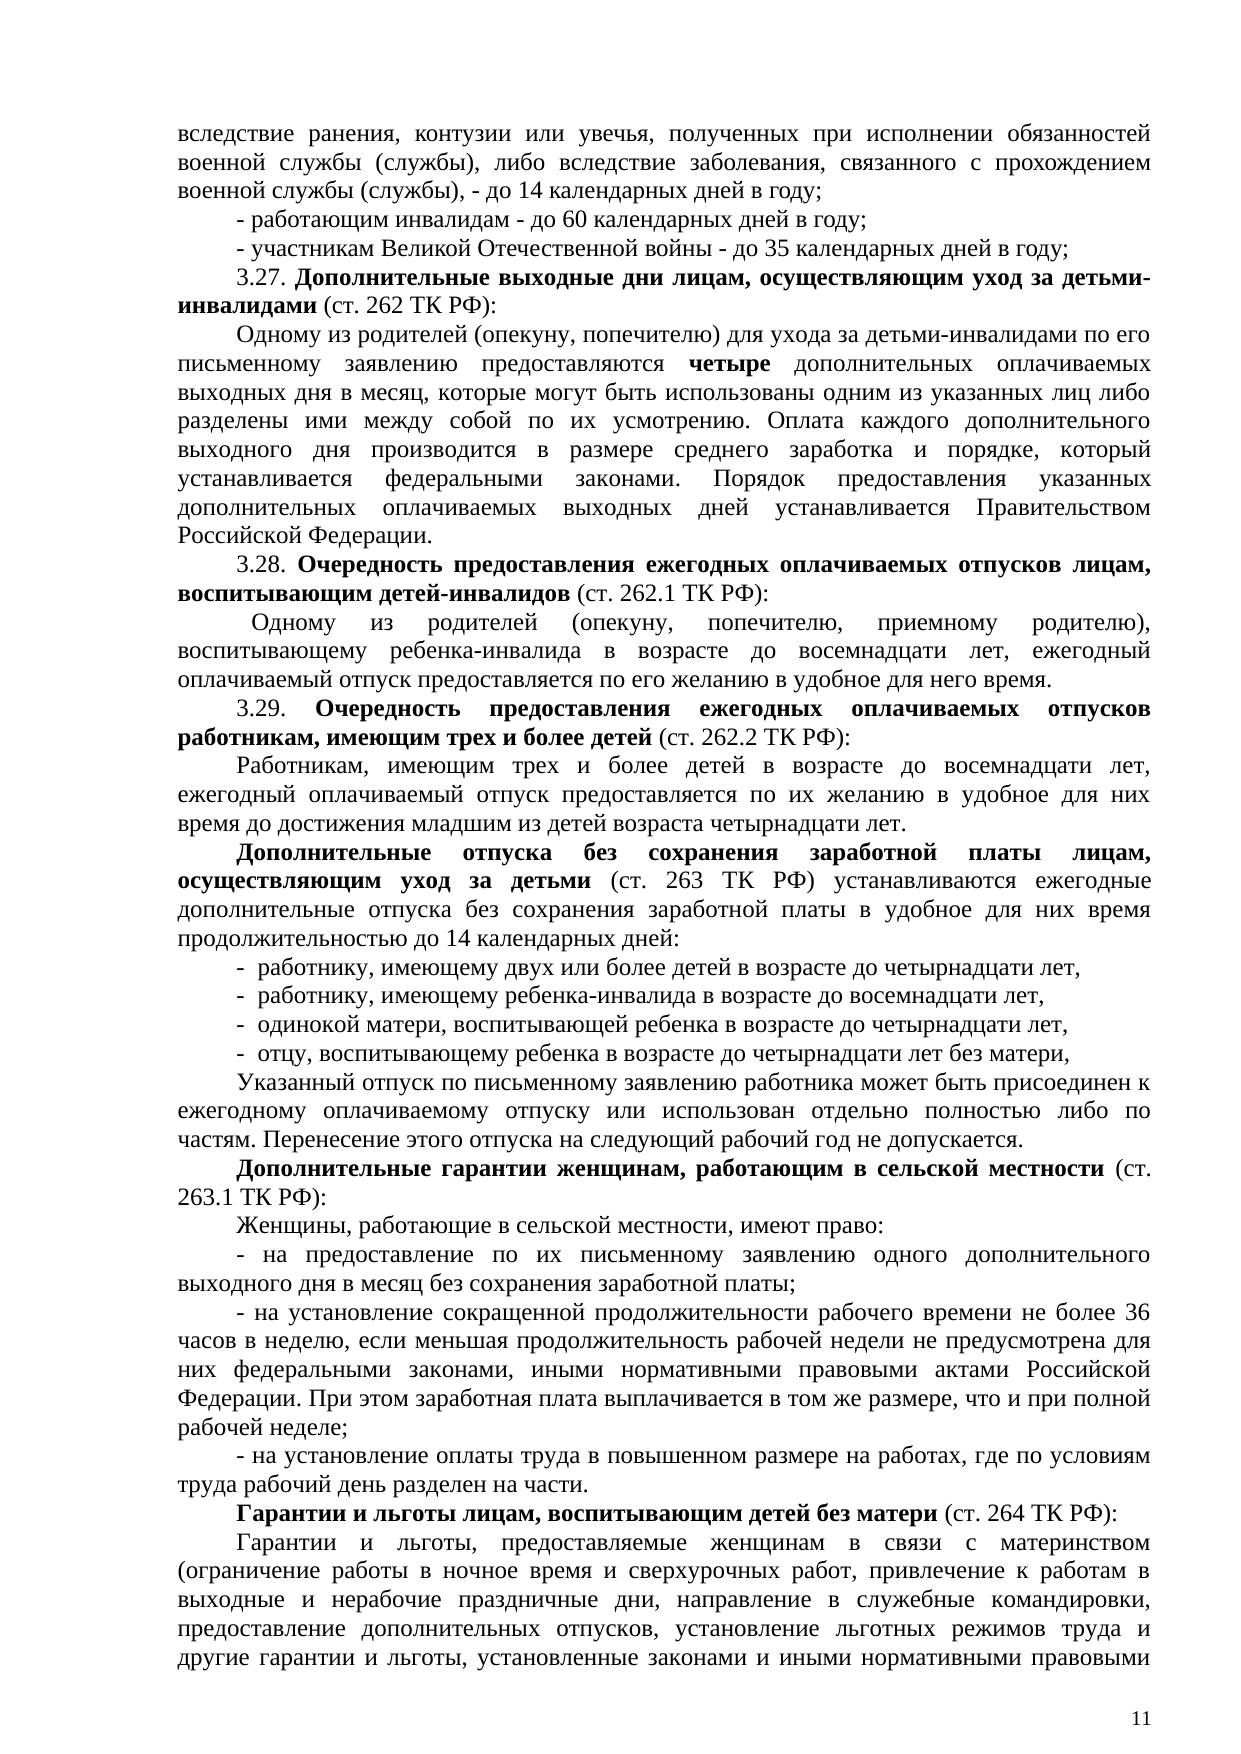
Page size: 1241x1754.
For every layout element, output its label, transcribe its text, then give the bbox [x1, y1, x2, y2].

text Работникам, имеющим трех и более детей в возрасте до восемнадцати лет, ежегодный оплачиваемый отпуск предоставляется по их желанию в удобное для них время до достижения младшим из детей возраста четырнадцати лет. [177, 751, 1152, 837]
list отцу, воспитывающему ребенка в возрасте до четырнадцати лет без матери, [177, 1038, 1152, 1067]
text - на предоставление по их письменному заявлению одного дополнительного выходного дня в месяц без сохранения заработной платы; [177, 1239, 1152, 1297]
text Одному из родителей (опекуну, попечителю, приемному родителю), воспитывающему ребенка-инвалида в возрасте до восемнадцати лет, ежегодный оплачиваемый отпуск предоставляется по его желанию в удобное для него время. [177, 607, 1152, 693]
text Одному из родителей (опекуну, попечителю) для ухода за детьми-инвалидами по его письменному заявлению предоставляются четыре дополнительных оплачиваемых выходных дня в месяц, которые могут быть использованы одним из указанных лиц либо разделены ими между собой по их усмотрению. Оплата каждого дополнительного выходного дня производится в размере среднего заработка и порядке, который устанавливается федеральными законами. Порядок предоставления указанных дополнительных оплачиваемых выходных дней устанавливается Правительством Российской Федерации. [177, 319, 1152, 549]
list работнику, имеющему ребенка-инвалида в возрасте до восемнадцати лет, [177, 981, 1152, 1009]
text - на установление сокращенной продолжительности рабочего времени не более 36 часов в неделю, если меньшая продолжительность рабочей недели не предусмотрена для них федеральными законами, иными нормативными правовыми актами Российской Федерации. При этом заработная плата выплачивается в том же размере, что и при полной рабочей неделе; [177, 1297, 1152, 1441]
text - на установление оплаты труда в повышенном размере на работах, где по условиям труда рабочий день разделен на части. [177, 1441, 1152, 1498]
text 3.29. Очередность предоставления ежегодных оплачиваемых отпусков работникам, имеющим трех и более детей (ст. 262.2 ТК РФ): [177, 693, 1152, 751]
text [177, 1527, 1152, 1671]
text - участникам Великой Отечественной войны - до 35 календарных дней в году; [177, 233, 1152, 262]
text 3.28. Очередность предоставления ежегодных оплачиваемых отпусков лицам, воспитывающим детей-инвалидов (ст. 262.1 ТК РФ): [177, 549, 1152, 607]
text - работающим инвалидам - до 60 календарных дней в году; [177, 204, 1152, 233]
text Указанный отпуск по письменному заявлению работника может быть присоединен к ежегодному оплачиваемому отпуску или использован отдельно полностью либо по частям. Перенесение этого отпуска на следующий рабочий год не допускается. [177, 1067, 1152, 1153]
text Дополнительные отпуска без сохранения заработной платы лицам, осуществляющим уход за детьми (ст. 263 ТК РФ) устанавливаются ежегодные дополнительные отпуска без сохранения заработной платы в удобное для них время продолжительностью до 14 календарных дней: [177, 837, 1152, 952]
text Дополнительные гарантии женщинам, работающим в сельской местности (ст. 263.1 ТК РФ): [177, 1153, 1152, 1211]
list работнику, имеющему двух или более детей в возрасте до четырнадцати лет, [177, 952, 1152, 981]
text 3.27. Дополнительные выходные дни лицам, осуществляющим уход за детьми-инвалидами (ст. 262 ТК РФ): [177, 262, 1152, 319]
text Гарантии и льготы лицам, воспитывающим детей без матери (ст. 264 ТК РФ): [177, 1498, 1152, 1527]
text Женщины, работающие в сельской местности, имеют право: [177, 1211, 1152, 1239]
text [177, 118, 1152, 204]
list одинокой матери, воспитывающей ребенка в возрасте до четырнадцати лет, [177, 1009, 1152, 1038]
